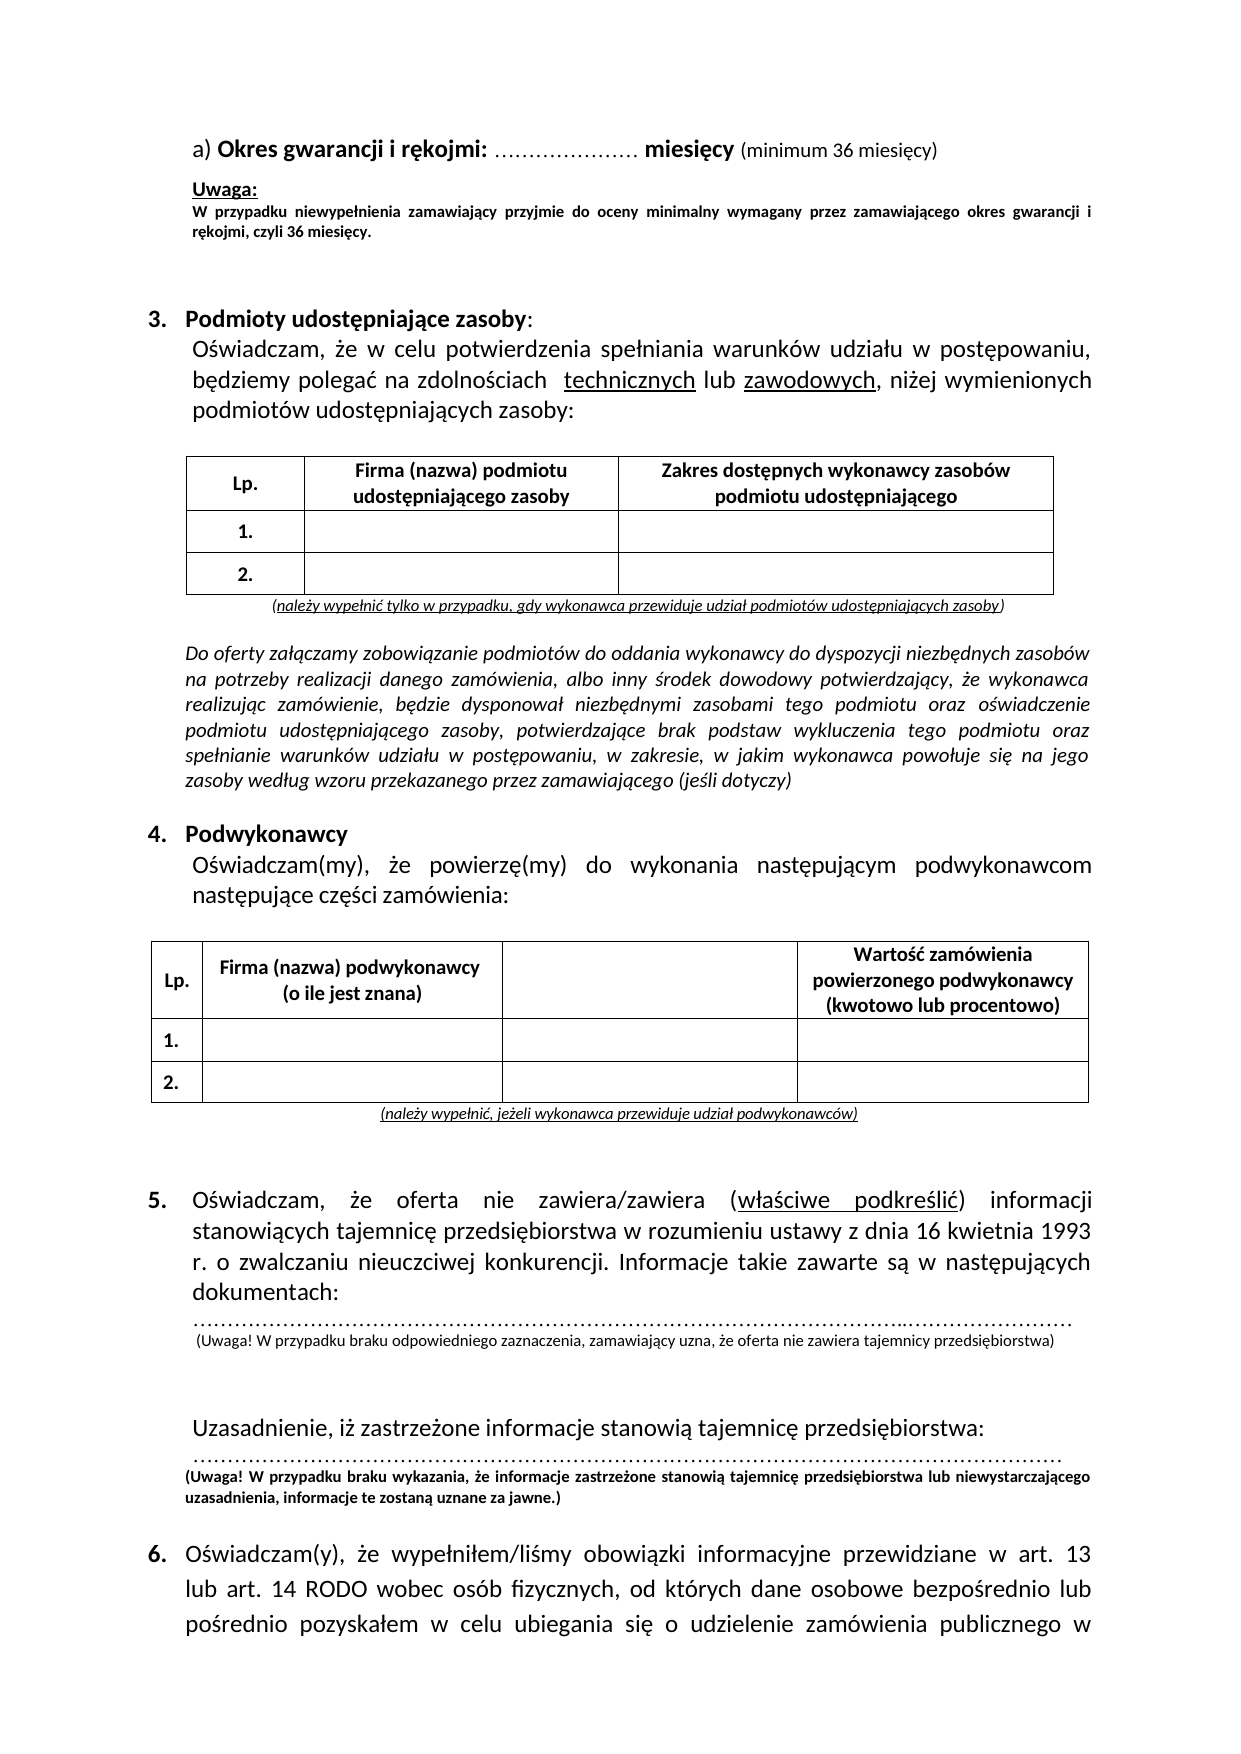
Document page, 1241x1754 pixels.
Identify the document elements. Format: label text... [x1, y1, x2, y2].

list Podmioty udostępniające zasoby: [148, 303, 1092, 333]
text Oświadczam, że w celu potwierdzenia spełniania warunków udziału w postępowaniu, będziemy polegać na zdolnościach technicznych lub zawodowych, niżej wymienionych podmiotów udostępniających zasoby: [192, 333, 1092, 425]
table_cell [203, 1062, 502, 1102]
text a) Okres gwarancji i rękojmi: ………………… miesięcy (minimum 36 miesięcy) [192, 133, 1092, 163]
list Podwykonawcy [148, 818, 1092, 849]
text ……………………………………………………………………………………………………………… [192, 1443, 1092, 1467]
text Oświadczam(my), że powierzę(my) do wykonania następującym podwykonawcom następujące części zamówienia: [192, 849, 1092, 910]
table_cell 1. [187, 511, 304, 552]
table_cell [619, 553, 1053, 594]
text (Uwaga! W przypadku braku odpowiedniego zaznaczenia, zamawiający uzna, że oferta nie zawiera tajemnicy przedsiębiorstwa) [192, 1331, 1092, 1351]
text (należy wypełnić tylko w przypadku, gdy wykonawca przewiduje udział podmiotów udostępniających zasoby) [185, 595, 1092, 615]
text Do oferty załączamy zobowiązanie podmiotów do oddania wykonawcy do dyspozycji niezbędnych zasobów na potrzeby realizacji danego zamówienia, albo inny środek dowodowy potwierdzający, że wykonawca realizując zamówienie, będzie dysponował niezbędnymi zasobami tego podmiotu oraz oświadczenie podmiotu udostępniającego zasoby, potwierdzające brak podstaw wykluczenia tego podmiotu oraz spełnianie warunków udziału w postępowaniu, w zakresie, w jakim wykonawca powołuje się na jego zasoby według wzoru przekazanego przez zamawiającego (jeśli dotyczy) [185, 641, 1092, 793]
text (należy wypełnić, jeżeli wykonawca przewiduje udział podwykonawców) [148, 1103, 1092, 1123]
table_cell [203, 1019, 502, 1061]
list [148, 1538, 1092, 1638]
list Oświadczam, że oferta nie zawiera/zawiera (właściwe podkreślić) informacji stanowiących tajemnicę przedsiębiorstwa w rozumieniu ustawy z dnia 16 kwietnia 1993 r. o zwalczaniu nieuczciwej konkurencji. Informacje takie zawarte są w następujących dokumentach: [148, 1184, 1092, 1307]
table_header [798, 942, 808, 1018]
text …………………………………………………………………………………………..…………………… [192, 1307, 1092, 1331]
text W przypadku niewypełnienia zamawiający przyjmie do oceny minimalny wymagany przez zamawiającego okres gwarancji i rękojmi, czyli 36 miesięcy. [192, 201, 1092, 242]
table_header Zakres dostępnych wykonawcy zasobów podmiotu udostępniającego [619, 457, 1053, 509]
table_cell [798, 1062, 1088, 1102]
table_header Lp. [187, 457, 304, 509]
table_cell [305, 511, 618, 552]
text Uwaga: [192, 176, 1092, 201]
table_cell 2. [152, 1062, 202, 1102]
table_cell [305, 553, 618, 594]
table_cell [503, 1019, 797, 1061]
table_header Lp. [152, 942, 202, 1018]
table_cell [503, 1062, 797, 1102]
table_cell 2. [187, 553, 304, 594]
text (Uwaga! W przypadku braku wykazania, że informacje zastrzeżone stanowią tajemnicę przedsiębiorstwa lub niewystarczającego uzasadnienia, informacje te zostaną uznane za jawne.) [185, 1467, 1092, 1507]
table_header [503, 942, 797, 1018]
table_cell [798, 1019, 1088, 1061]
table_cell 1. [152, 1019, 202, 1061]
text Uzasadnienie, iż zastrzeżone informacje stanowią tajemnicę przedsiębiorstwa: [192, 1412, 1092, 1443]
table_header Firma (nazwa) podmiotu udostępniającego zasoby [305, 457, 618, 509]
table_header Firma (nazwa) podwykonawcy (o ile jest znana) [203, 942, 502, 1018]
table_cell [619, 511, 1053, 552]
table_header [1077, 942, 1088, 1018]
